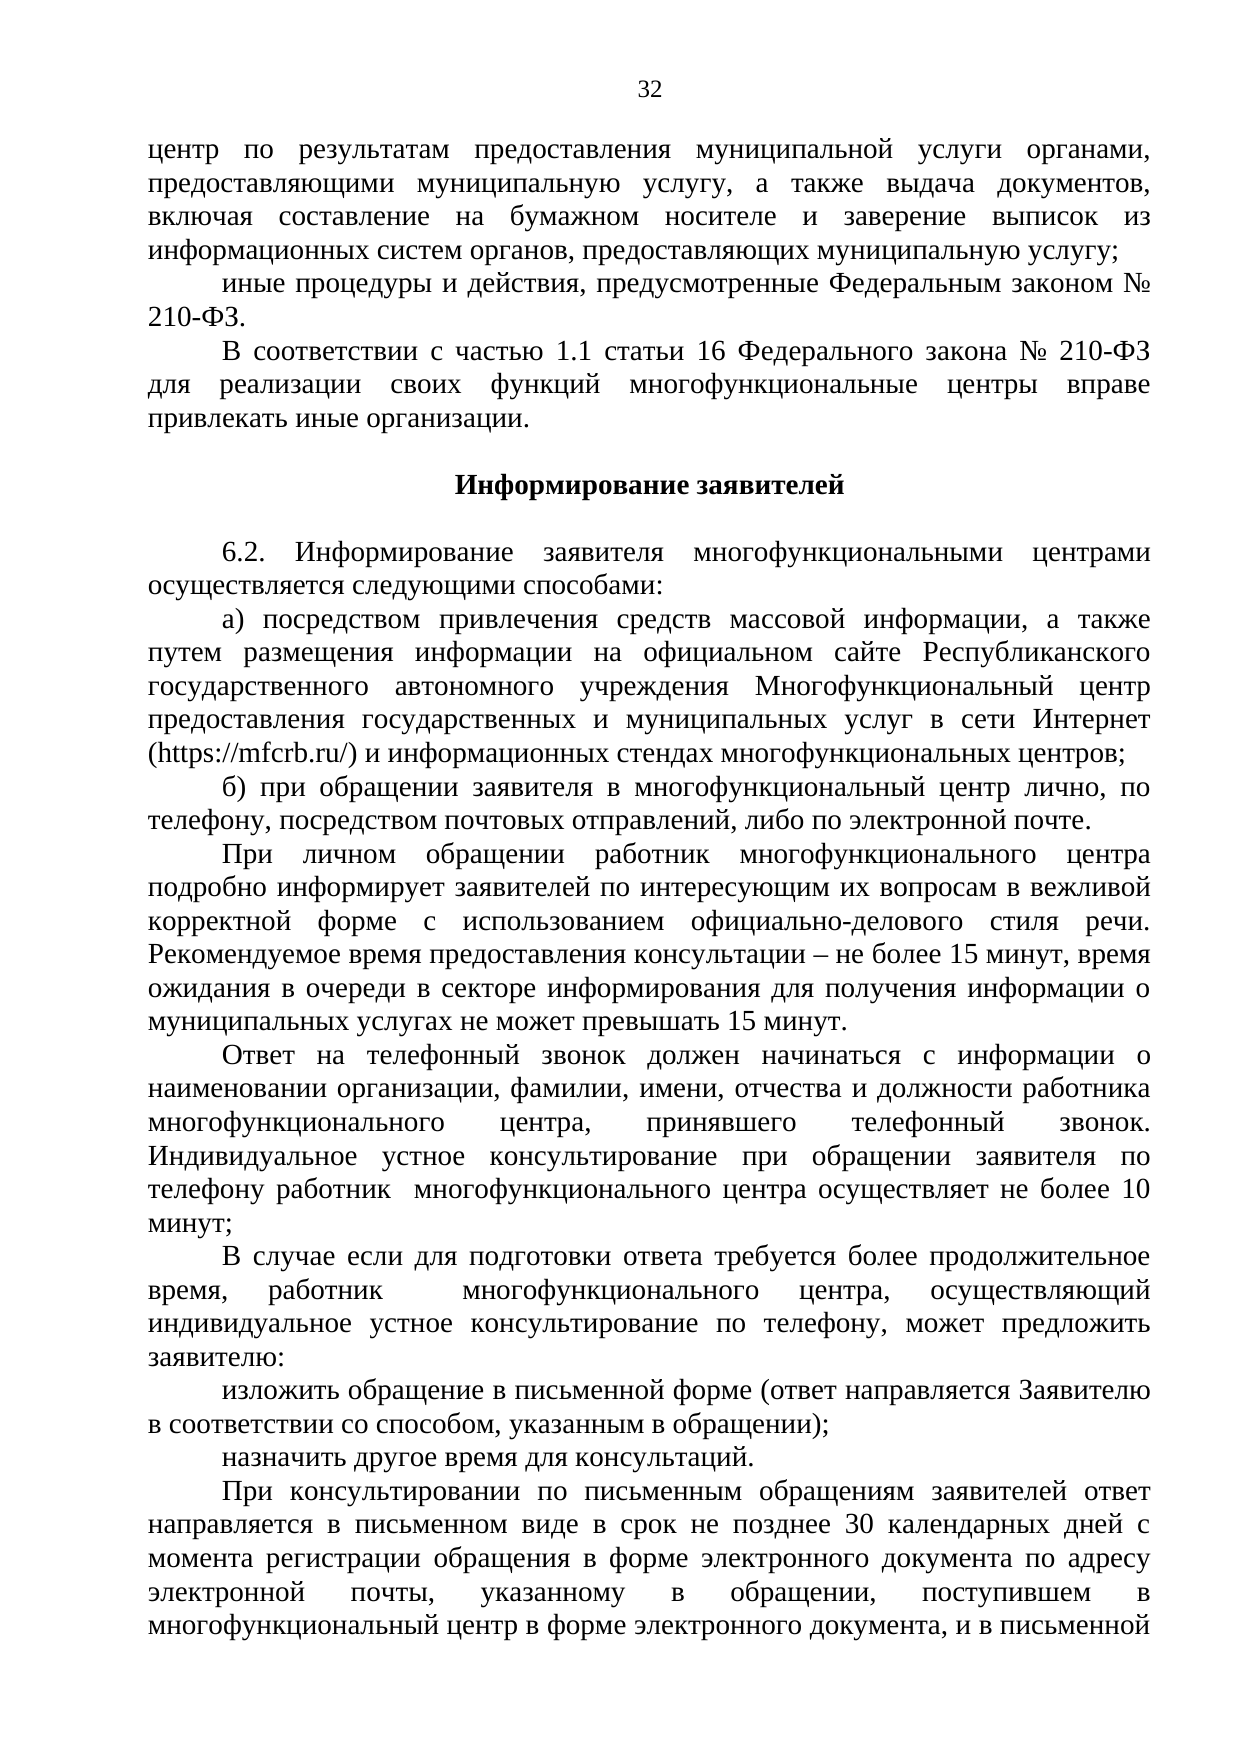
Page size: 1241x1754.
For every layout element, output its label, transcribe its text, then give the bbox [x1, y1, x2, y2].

text изложить обращение в письменной форме (ответ направляется Заявителю в соответствии со способом, указанным в обращении); [148, 1372, 1152, 1439]
text назначить другое время для консультаций. [148, 1439, 1152, 1473]
text В случае если для подготовки ответа требуется более продолжительное время, работник многофункционального центра, осуществляющий индивидуальное устное консультирование по телефону, может предложить заявителю: [148, 1238, 1152, 1372]
text б) при обращении заявителя в многофункциональный центр лично, по телефону, посредством почтовых отправлений, либо по электронной почте. [148, 769, 1152, 836]
text 6.2. Информирование заявителя многофункциональными центрами осуществляется следующими способами: [148, 534, 1152, 601]
text Информирование заявителей [148, 467, 1152, 500]
text В соответствии с частью 1.1 статьи 16 Федерального закона № 210-ФЗ для реализации своих функций многофункциональные центры вправе привлекать иные организации. [148, 333, 1152, 433]
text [148, 131, 1152, 266]
text иные процедуры и действия, предусмотренные Федеральным законом № 210-ФЗ. [148, 266, 1152, 333]
text При личном обращении работник многофункционального центра подробно информирует заявителей по интересующим их вопросам в вежливой корректной форме с использованием официально-делового стиля речи. Рекомендуемое время предоставления консультации – не более 15 минут, время ожидания в очереди в секторе информирования для получения информации о муниципальных услугах не может превышать 15 минут. [148, 836, 1152, 1037]
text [148, 1473, 1152, 1641]
text а) посредством привлечения средств массовой информации, а также путем размещения информации на официальном сайте Республиканского государственного автономного учреждения Многофункциональный центр предоставления государственных и муниципальных услуг в сети Интернет (https://mfcrb.ru/) и информационных стендах многофункциональных центров; [148, 601, 1152, 769]
text Ответ на телефонный звонок должен начинаться с информации о наименовании организации, фамилии, имени, отчества и должности работника многофункционального центра, принявшего телефонный звонок. Индивидуальное устное консультирование при обращении заявителя по телефону работник многофункционального центра осуществляет не более 10 минут; [148, 1037, 1152, 1238]
